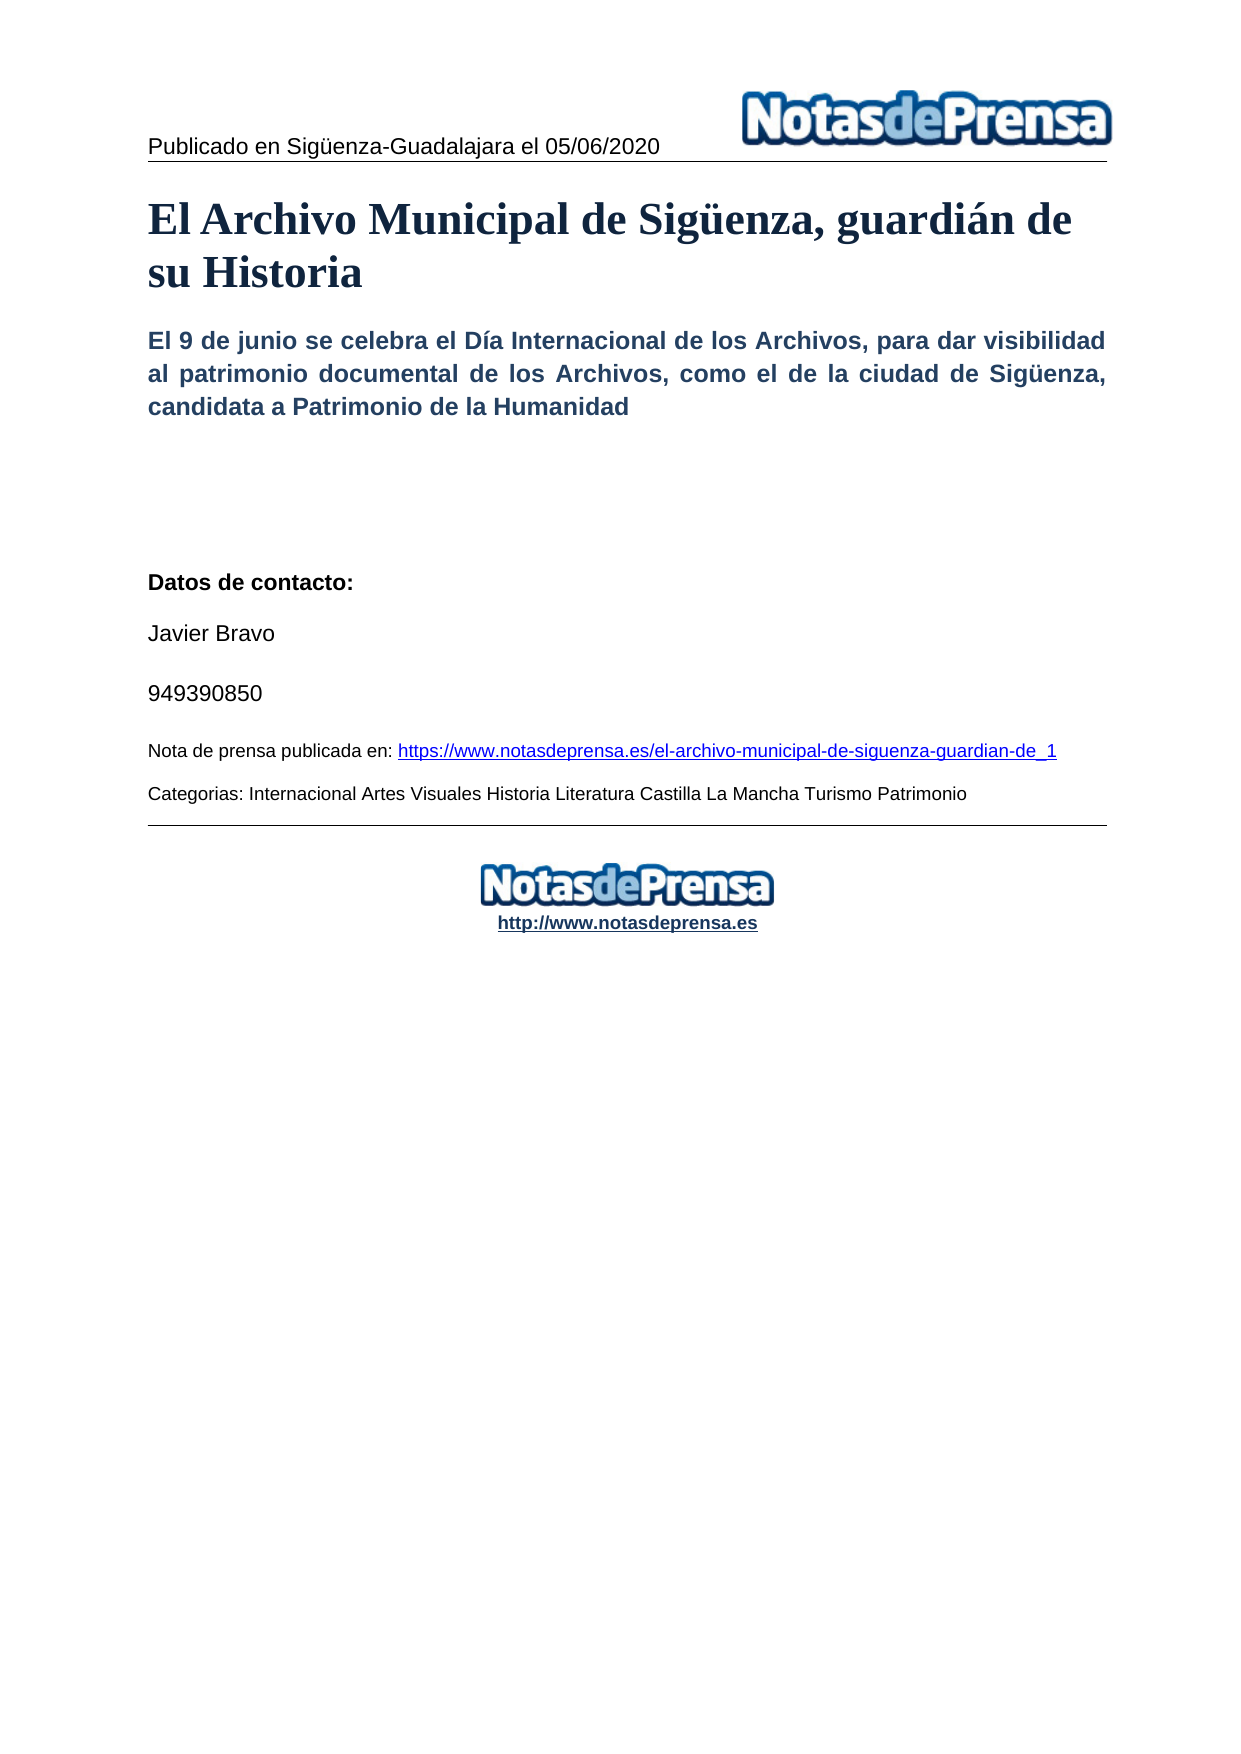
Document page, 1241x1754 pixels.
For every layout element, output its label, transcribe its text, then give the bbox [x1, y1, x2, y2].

text Javier Bravo [148, 619, 1063, 646]
picture [480, 862, 775, 908]
picture [742, 90, 1113, 148]
text http://www.notasdeprensa.es [148, 912, 1107, 934]
text Nota de prensa publicada en: https://www.notasdeprensa.es/el-archivo-municipal-de-siguenza-guardian-de_1 [148, 740, 1107, 762]
text Categorias: Internacional Artes Visuales Historia Literatura Castilla La Mancha Turismo Patrimonio [148, 783, 1107, 804]
subtitle El 9 de junio se celebra el Día Internacional de los Archivos, para dar visibilidad al patrimonio documental de los Archivos, como el de la ciudad de Sigüenza, candidata a Patrimonio de la Humanidad [148, 326, 1107, 421]
subtitle El Archivo Municipal de Sigüenza, guardián de su Historia [148, 192, 1107, 297]
text Publicado en Sigüenza-Guadalajara el 05/06/2020 [148, 133, 1107, 161]
text 949390850 [148, 680, 1063, 706]
text Datos de contacto: [148, 568, 1107, 595]
